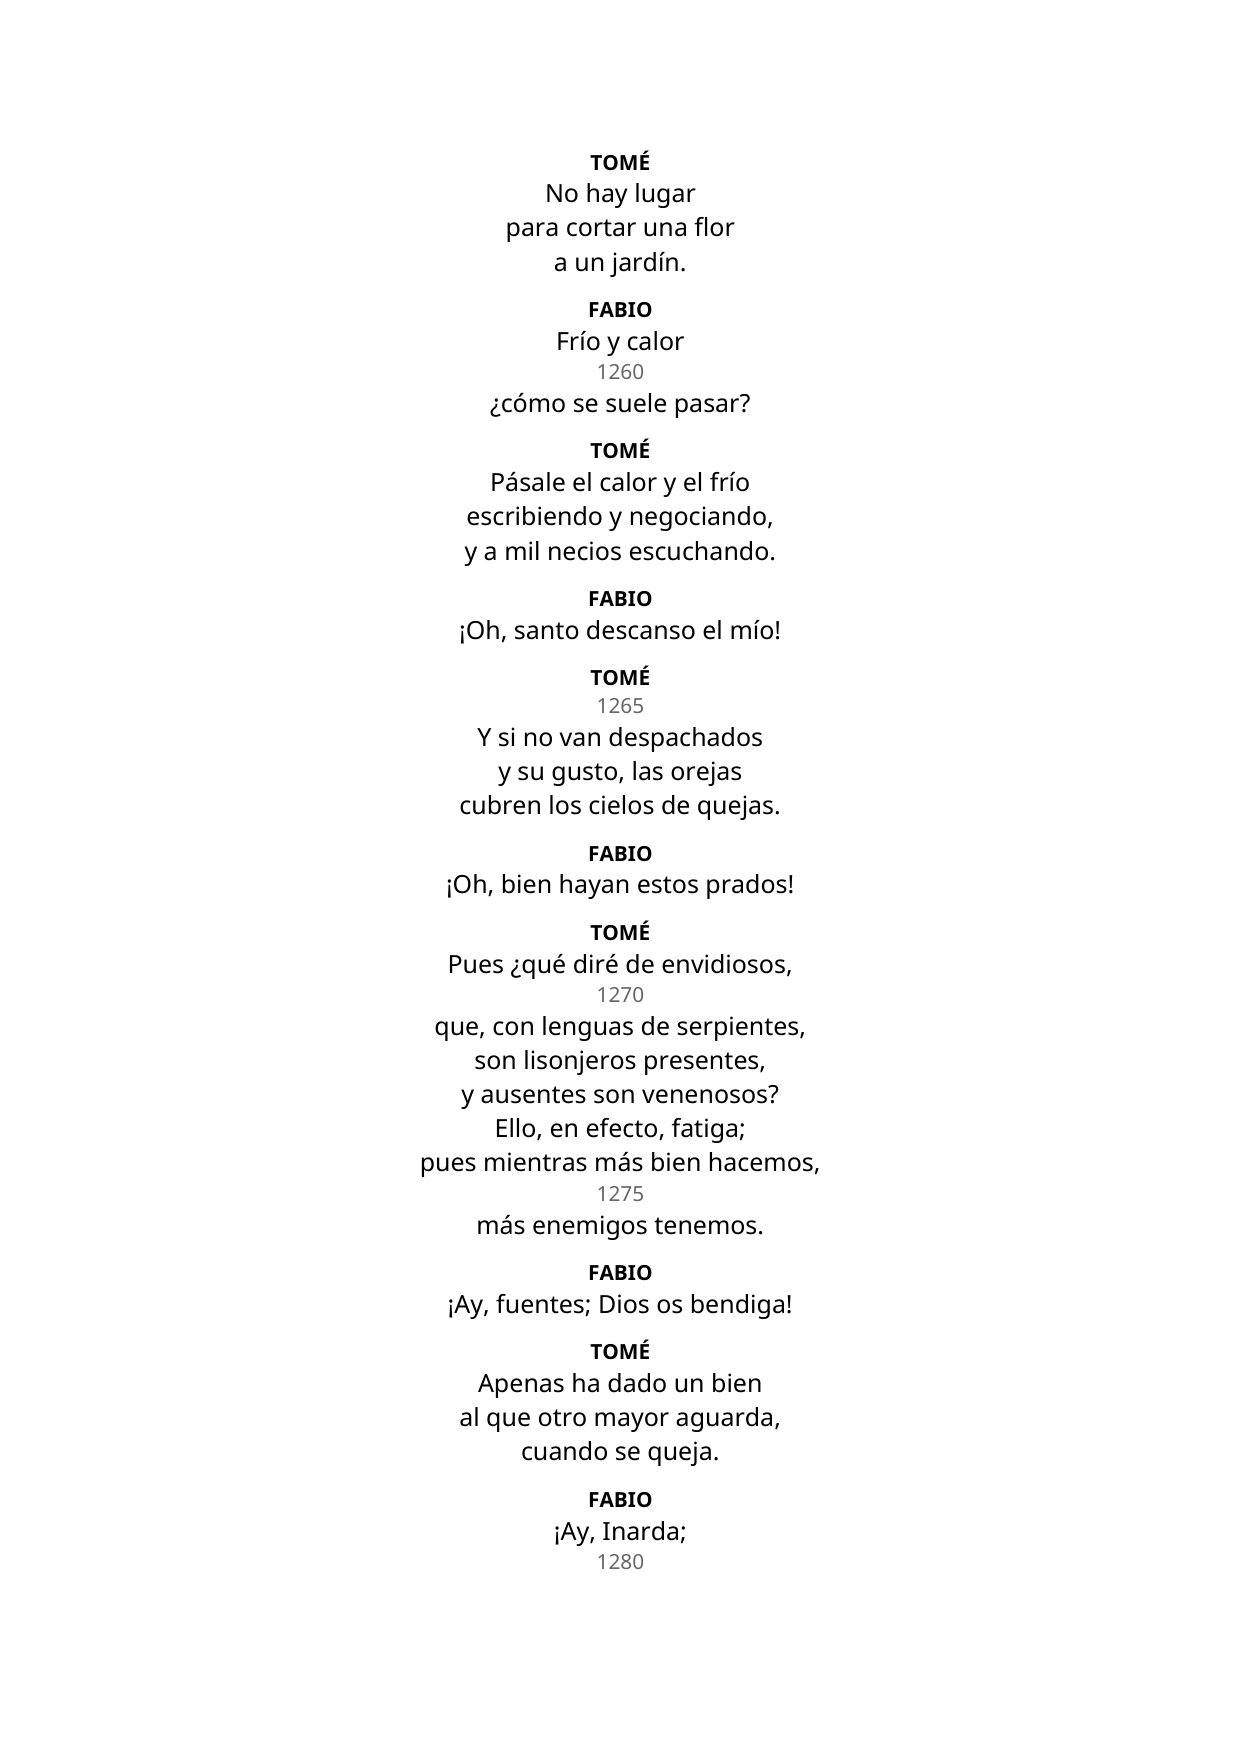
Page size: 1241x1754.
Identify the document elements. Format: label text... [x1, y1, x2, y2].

text cuando se queja. [177, 1434, 1063, 1468]
text para cortar una flor [177, 210, 1063, 244]
text FABIO [177, 295, 1063, 323]
text Frío y calor [177, 323, 1063, 357]
text TOMÉ [177, 663, 1063, 691]
text Y si no van despachados [177, 720, 1063, 754]
text 1275 [177, 1179, 1063, 1208]
text Apenas ha dado un bien [177, 1366, 1063, 1400]
text escribiendo y negociando, [177, 499, 1063, 533]
text y a mil necios escuchando. [177, 533, 1063, 567]
text al que otro mayor aguarda, [177, 1400, 1063, 1434]
text FABIO [177, 1485, 1063, 1513]
text FABIO [177, 839, 1063, 867]
text cubren los cielos de quejas. [177, 788, 1063, 822]
text 1280 [177, 1547, 1063, 1576]
text TOMÉ [177, 1337, 1063, 1366]
text ¡Ay, fuentes; Dios os bendiga! [177, 1287, 1063, 1321]
text 1260 [177, 357, 1063, 386]
text ¿cómo se suele pasar? [177, 386, 1063, 420]
text TOMÉ [177, 148, 1063, 176]
text FABIO [177, 1258, 1063, 1287]
text FABIO [177, 584, 1063, 612]
text que, con lenguas de serpientes, [177, 1009, 1063, 1043]
text TOMÉ [177, 437, 1063, 465]
text y su gusto, las orejas [177, 754, 1063, 788]
text 1265 [177, 691, 1063, 720]
text pues mientras más bien hacemos, [177, 1145, 1063, 1179]
text No hay lugar [177, 176, 1063, 210]
text ¡Ay, Inarda; [177, 1513, 1063, 1547]
text y ausentes son venenosos? [177, 1077, 1063, 1111]
text más enemigos tenemos. [177, 1208, 1063, 1242]
text Pásale el calor y el frío [177, 465, 1063, 499]
text 1270 [177, 980, 1063, 1009]
text TOMÉ [177, 918, 1063, 946]
text a un jardín. [177, 244, 1063, 278]
text ¡Oh, santo descanso el mío! [177, 612, 1063, 646]
text ¡Oh, bien hayan estos prados! [177, 867, 1063, 901]
text Pues ¿qué diré de envidiosos, [177, 946, 1063, 980]
text son lisonjeros presentes, [177, 1043, 1063, 1077]
text Ello, en efecto, fatiga; [177, 1111, 1063, 1145]
